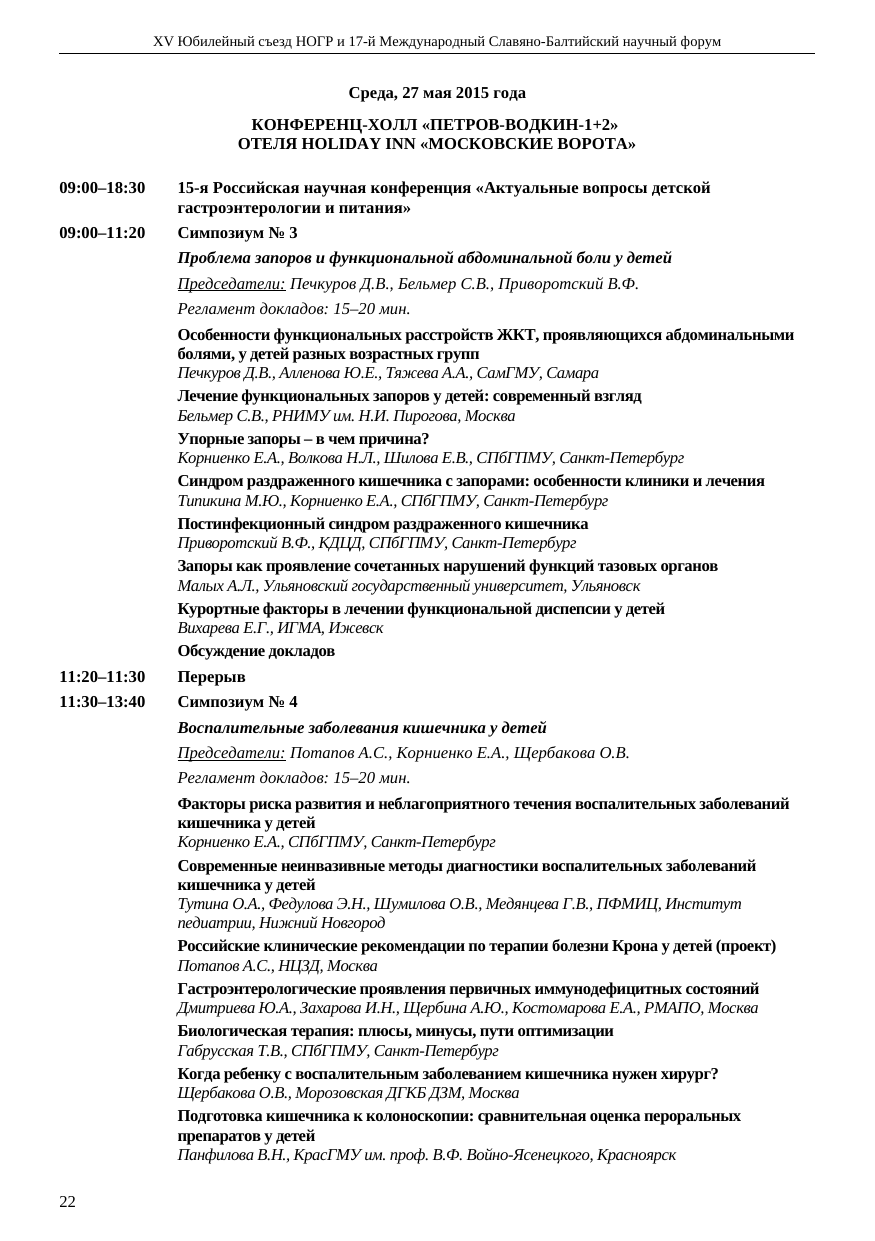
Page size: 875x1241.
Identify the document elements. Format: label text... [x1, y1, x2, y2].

text 09:00–11:20 Симпозиум № 3 [59, 223, 815, 242]
text 09:00–18:30 15-я Российская научная конференция «Актуальные вопросы детской гастроэнтерологии и питания» [59, 178, 815, 217]
text Упорные запоры – в чем причина? [177, 429, 815, 448]
text Постинфекционный синдром раздраженного кишечника [177, 514, 815, 533]
text Бельмер С.В., РНИМУ им. Н.И. Пирогова, Москва [177, 405, 815, 424]
text 11:30–13:40 Симпозиум № 4 [59, 692, 815, 711]
text Печкуров Д.В., Алленова Ю.Е., Тяжева А.А., СамГМУ, Самара [177, 363, 815, 382]
text Биологическая терапия: плюсы, минусы, пути оптимизации [177, 1021, 815, 1040]
text Обсуждение докладов [177, 641, 815, 660]
text Председатели: Потапов А.С., Корниенко Е.А., Щербакова О.В. [177, 743, 815, 762]
text Факторы риска развития и неблагоприятного течения воспалительных заболеваний кишечника у детей [177, 794, 815, 832]
text Воспалительные заболевания кишечника у детей [177, 717, 815, 737]
text Среда, 27 мая 2015 года [59, 83, 815, 102]
text Особенности функциональных расстройств ЖКТ, проявляющихся абдоминальными болями, у детей разных возрастных групп [177, 324, 815, 363]
text Лечение функциональных запоров у детей: современный взгляд [177, 386, 815, 405]
text Щербакова О.В., Морозовская ДГКБ ДЗМ, Москва [177, 1083, 815, 1102]
text Корниенко Е.А., СПбГПМУ, Санкт-Петербург [177, 832, 815, 851]
text Регламент докладов: 15–20 мин. [177, 299, 815, 318]
text Регламент докладов: 15–20 мин. [177, 768, 815, 787]
text Типикина М.Ю., Корниенко Е.А., СПбГПМУ, Санкт-Петербург [177, 490, 815, 509]
text Потапов А.С., НЦЗД, Москва [177, 955, 815, 974]
text Синдром раздраженного кишечника с запорами: особенности клиники и лечения [177, 471, 815, 490]
text Панфилова В.Н., КрасГМУ им. проф. В.Ф. Войно-Ясенецкого, Красноярск [177, 1144, 815, 1164]
text Вихарева Е.Г., ИГМА, Ижевск [177, 618, 815, 637]
text Габрусская Т.В., СПбГПМУ, Санкт-Петербург [177, 1040, 815, 1059]
text Корниенко Е.А., Волкова Н.Л., Шилова Е.В., СПбГПМУ, Санкт-Петербург [177, 448, 815, 467]
text Проблема запоров и функциональной абдоминальной боли у детей [177, 248, 815, 267]
text Современные неинвазивные методы диагностики воспалительных заболеваний кишечника у детей [177, 855, 815, 894]
text Российские клинические рекомендации по терапии болезни Крона у детей (проект) [177, 936, 815, 955]
text Гастроэнтерологические проявления первичных иммунодефицитных состояний [177, 979, 815, 998]
text 11:20–11:30 Перерыв [59, 667, 815, 686]
text Тутина О.А., Федулова Э.Н., Шумилова О.В., Медянцева Г.В., ПФМИЦ, Институт педиатрии, Нижний Новгород [177, 894, 815, 932]
text Дмитриева Ю.А., Захарова И.Н., Щербина А.Ю., Костомарова Е.А., РМАПО, Москва [177, 998, 815, 1017]
text Конференц-холл «Петров-Водкин-1+2» отеля Holiday Inn «Московские Ворота» [59, 115, 815, 153]
text Когда ребенку с воспалительным заболеванием кишечника нужен хирург? [177, 1064, 815, 1083]
text Малых А.Л., Ульяновский государственный университет, Ульяновск [177, 575, 815, 594]
text Подготовка кишечника к колоноскопии: сравнительная оценка пероральных препаратов у детей [177, 1106, 815, 1144]
text Запоры как проявление сочетанных нарушений функций тазовых органов [177, 556, 815, 575]
text Приворотский В.Ф., КДЦД, СПбГПМУ, Санкт-Петербург [177, 533, 815, 552]
text Председатели: Печкуров Д.В., Бельмер С.В., Приворотский В.Ф. [177, 274, 815, 293]
text Курортные факторы в лечении функциональной диспепсии у детей [177, 599, 815, 618]
